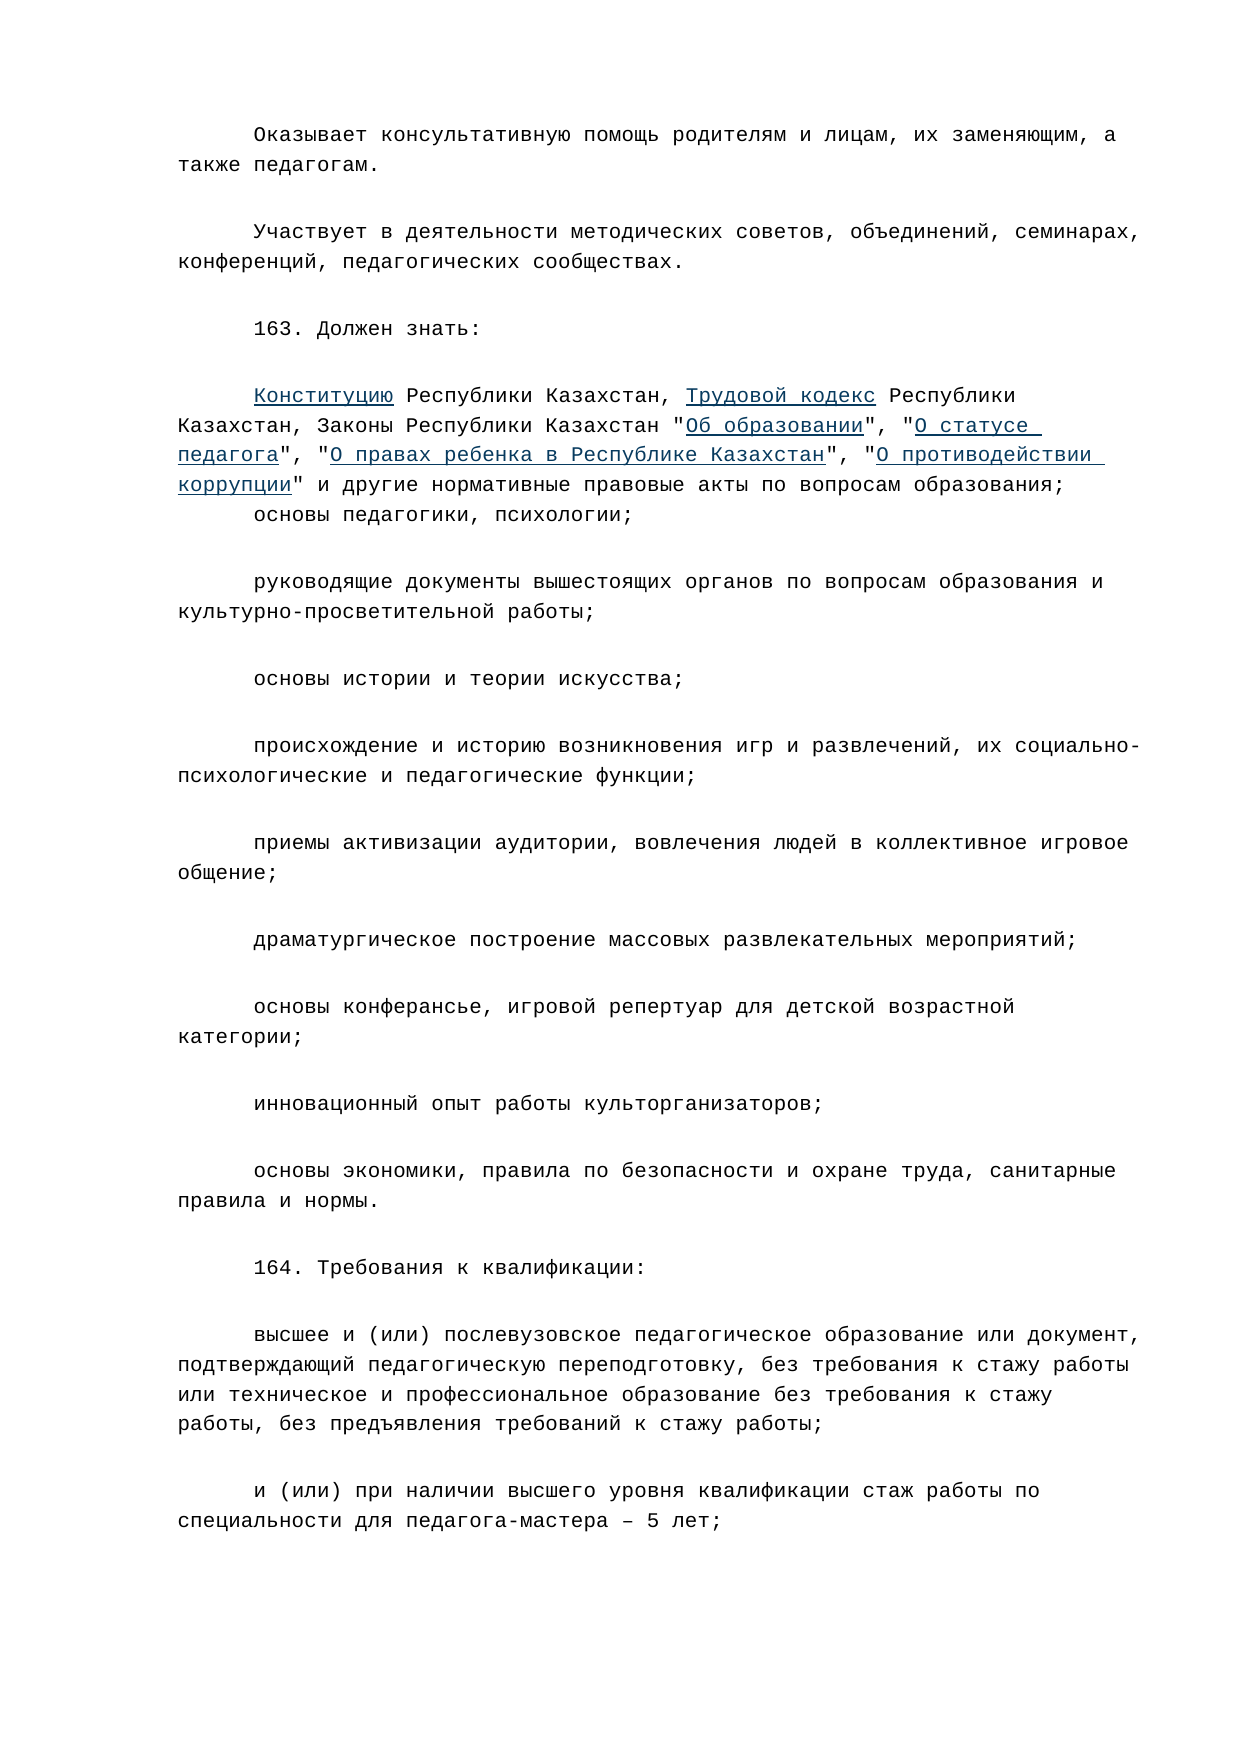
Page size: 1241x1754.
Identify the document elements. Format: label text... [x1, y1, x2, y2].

text Участвует в деятельности методических советов, объединений, семинарах, конференций, педагогических сообществах. [177, 215, 1152, 274]
text основы экономики, правила по безопасности и охране труда, санитарные правила и нормы. [177, 1154, 1152, 1213]
text высшее и (или) послевузовское педагогическое образование или документ, подтверждающий педагогическую переподготовку, без требования к стажу работы или техническое и профессиональное образование без требования к стажу работы, без предъявления требований к стажу работы; [177, 1318, 1152, 1437]
text Конституцию Республики Казахстан, Трудовой кодекс Республики Казахстан, Законы Республики Казахстан "Об образовании", "О статусе педагога", "О правах ребенка в Республике Казахстан", "О противодействии коррупции" и другие нормативные правовые акты по вопросам образования; [177, 379, 1152, 498]
text основы педагогики, психологии; [177, 498, 1152, 527]
text драматургическое построение массовых развлекательных мероприятий; [177, 923, 1152, 952]
text происхождение и историю возникновения игр и развлечений, их социально-психологические и педагогические функции; [177, 729, 1152, 788]
text основы конферансье, игровой репертуар для детской возрастной категории; [177, 990, 1152, 1049]
text 164. Требования к квалификации: [177, 1251, 1152, 1281]
text приемы активизации аудитории, вовлечения людей в коллективное игровое общение; [177, 826, 1152, 885]
text основы истории и теории искусства; [177, 662, 1152, 692]
text инновационный опыт работы культорганизаторов; [177, 1087, 1152, 1117]
text руководящие документы вышестоящих органов по вопросам образования и культурно-просветительной работы; [177, 565, 1152, 624]
text и (или) при наличии высшего уровня квалификации стаж работы по специальности для педагога-мастера – 5 лет; [177, 1474, 1152, 1534]
text Оказывает консультативную помощь родителям и лицам, их заменяющим, а также педагогам. [177, 118, 1152, 177]
text 163. Должен знать: [177, 312, 1152, 342]
